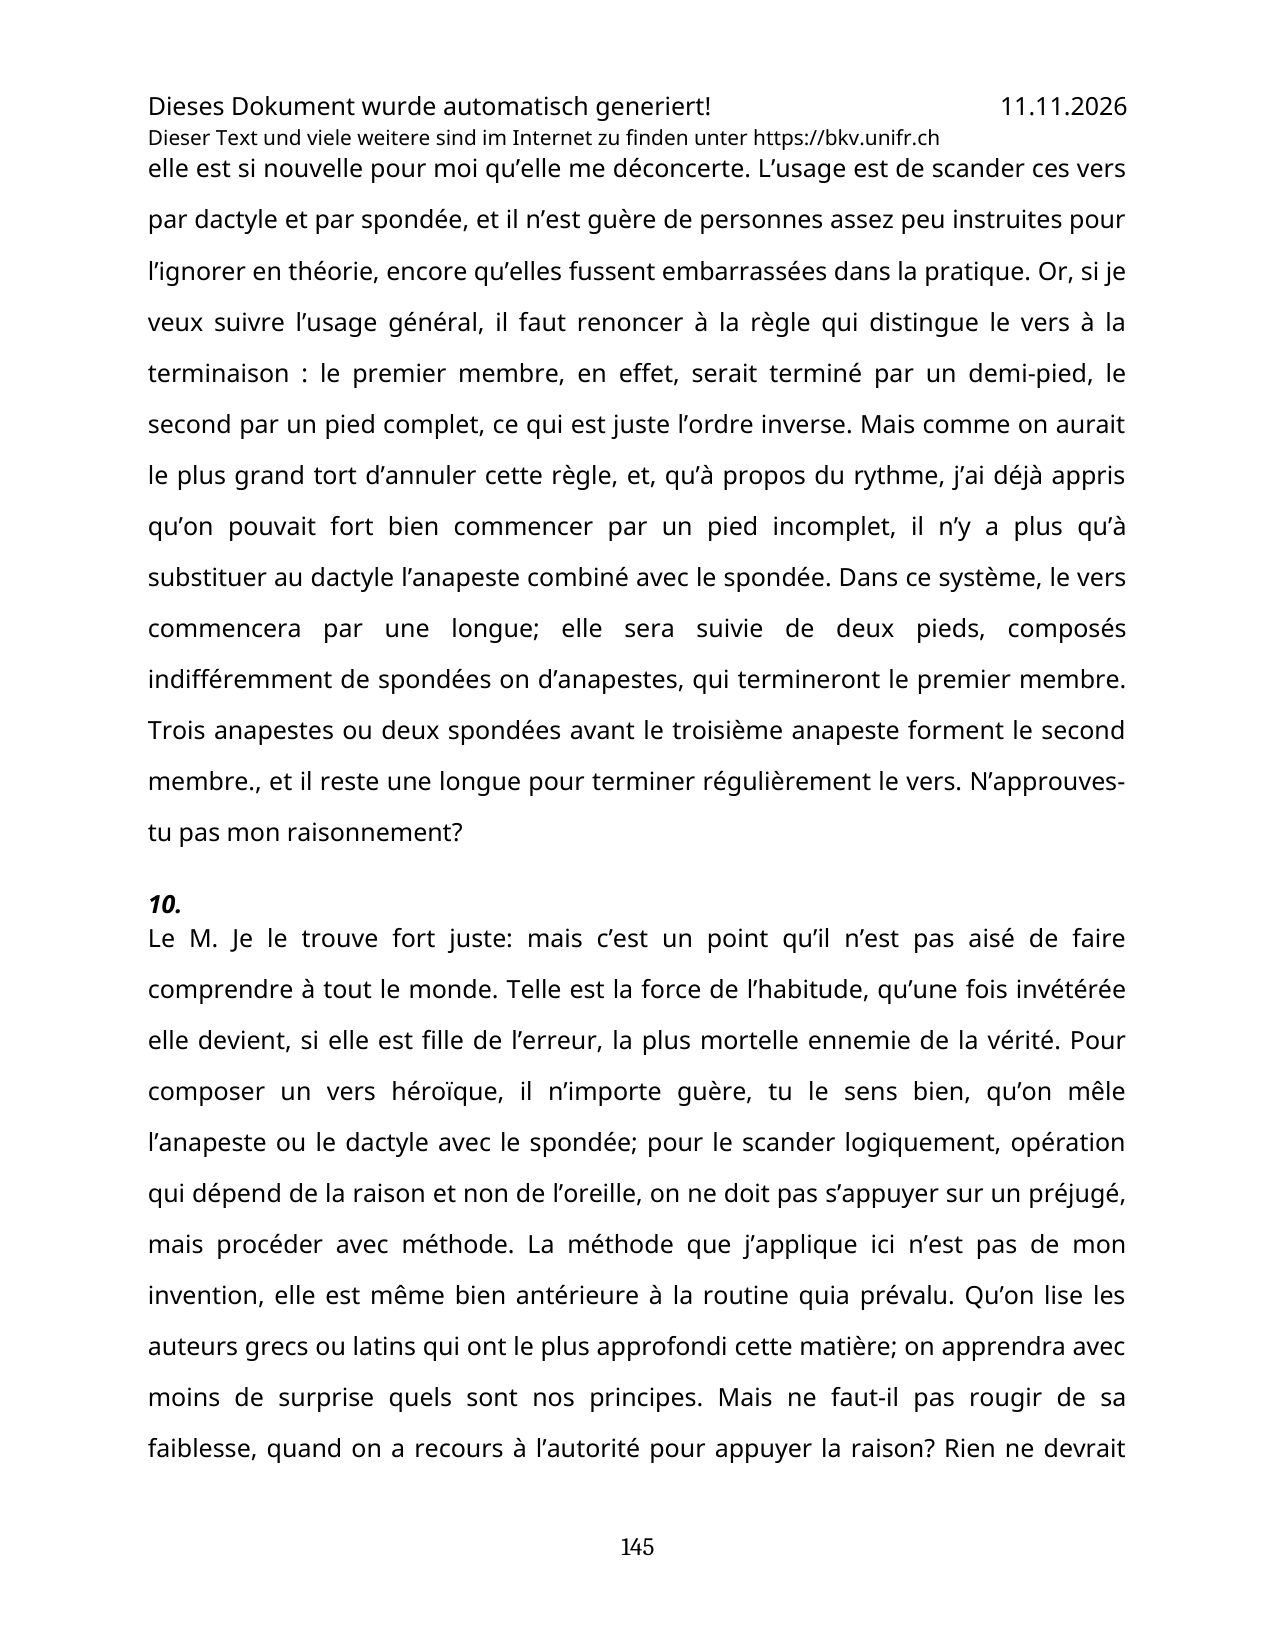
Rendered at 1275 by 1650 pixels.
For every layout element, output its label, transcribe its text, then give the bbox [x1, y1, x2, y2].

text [148, 921, 1127, 1465]
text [148, 151, 1127, 849]
subtitle 10. [148, 886, 1127, 921]
